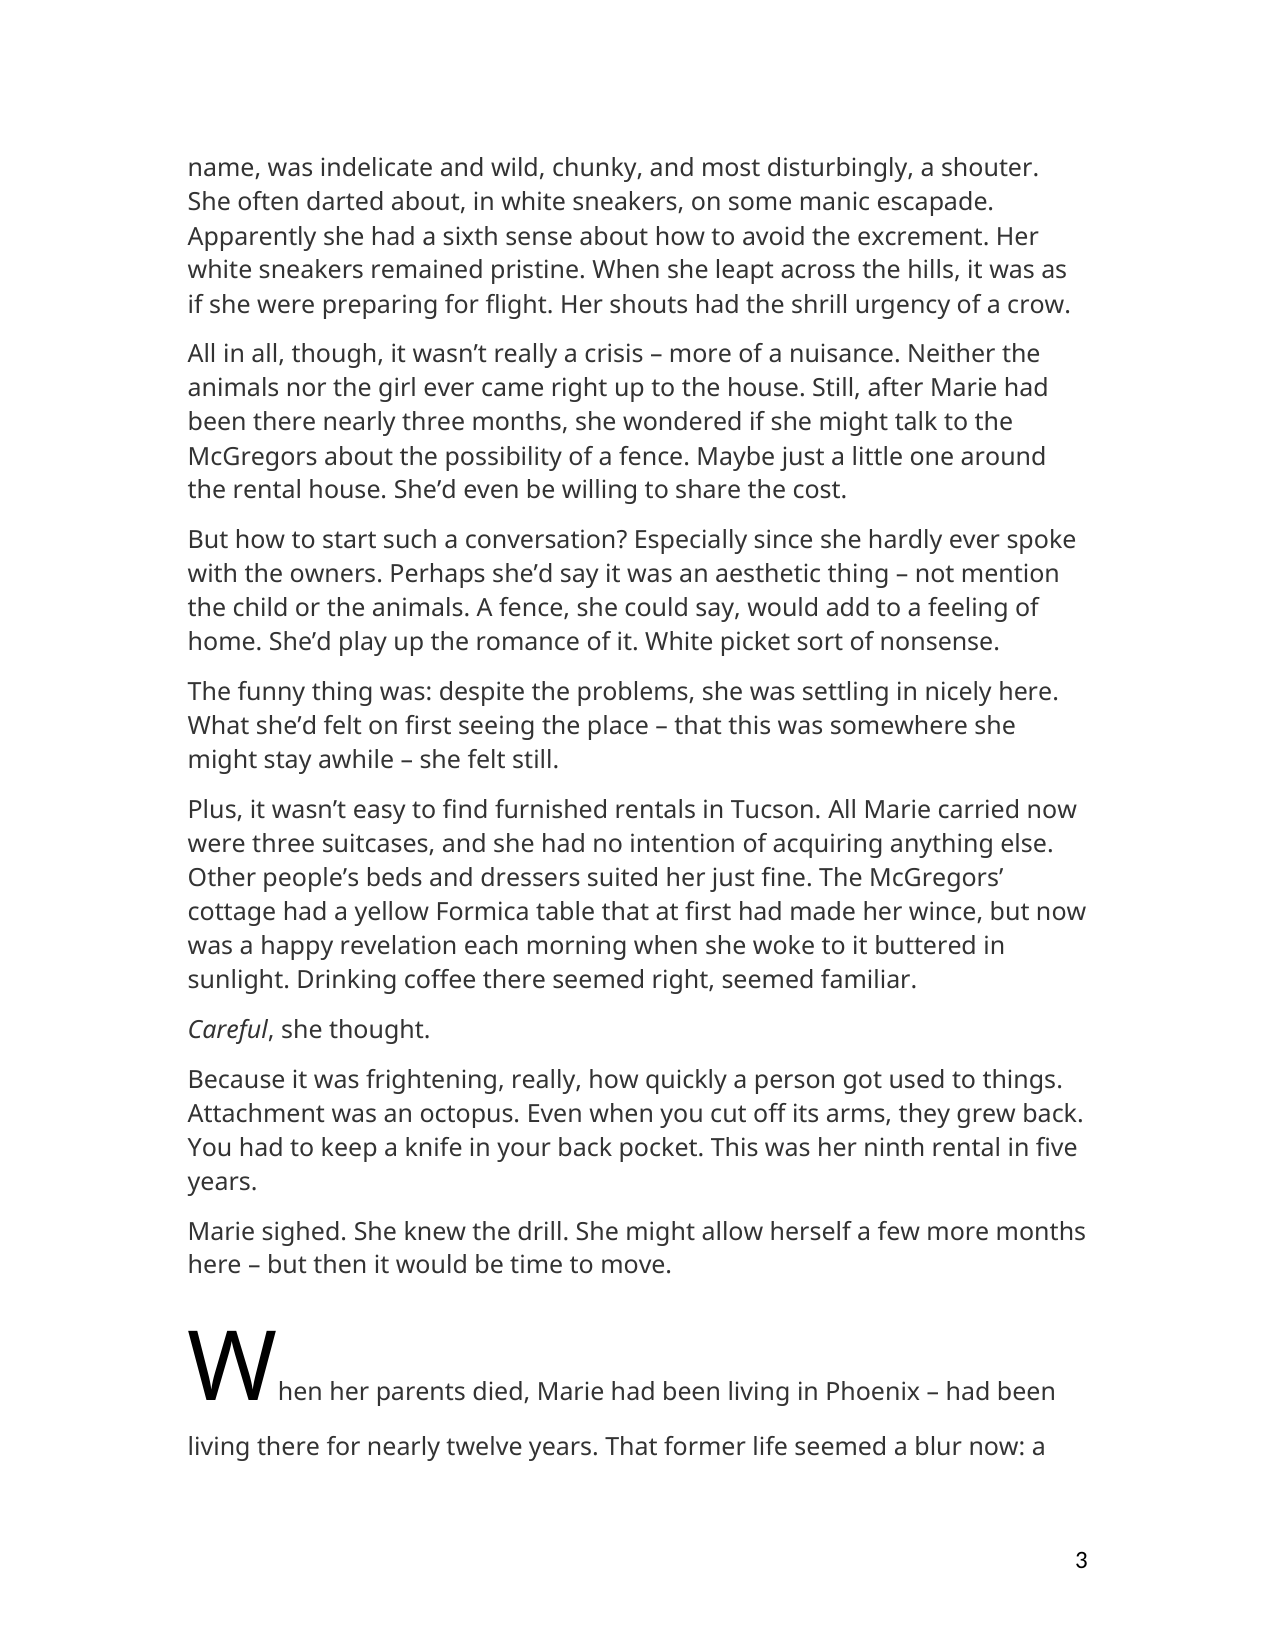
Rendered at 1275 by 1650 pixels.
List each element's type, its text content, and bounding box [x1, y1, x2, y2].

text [187, 1297, 1087, 1463]
text The funny thing was: despite the problems, she was settling in nicely here. What she’d felt on first seeing the place – that this was somewhere she might stay awhile – she felt still. [187, 674, 1087, 776]
text All in all, though, it wasn’t really a crisis – more of a nuisance. Neither the animals nor the girl ever came right up to the house. Still, after Marie had been there nearly three months, she wondered if she might talk to the McGregors about the possibility of a fence. Maybe just a little one around the rental house. She’d even be willing to share the cost. [187, 336, 1087, 506]
text Careful, she thought. [187, 1012, 1087, 1046]
text Because it was frightening, really, how quickly a person got used to things. Attachment was an octopus. Even when you cut off its arms, they grew back. You had to keep a knife in your back pocket. This was her ninth rental in five years. [187, 1061, 1087, 1197]
text Plus, it wasn’t easy to find furnished rentals in Tucson. All Marie carried now were three suitcases, and she had no intention of acquiring anything else. Other people’s beds and dressers suited her just fine. The McGregors’ cottage had a yellow Formica table that at first had made her wince, but now was a happy revelation each morning when she woke to it buttered in sunlight. Drinking coffee there seemed right, seemed familiar. [187, 792, 1087, 996]
text Marie sighed. She knew the drill. She might allow herself a few more months here – but then it would be time to move. [187, 1213, 1087, 1281]
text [187, 150, 1087, 320]
text But how to start such a conversation? Especially since she hardly ever spoke with the owners. Perhaps she’d say it was an aesthetic thing – not mention the child or the animals. A fence, she could say, would add to a feeling of home. She’d play up the romance of it. White picket sort of nonsense. [187, 522, 1087, 658]
